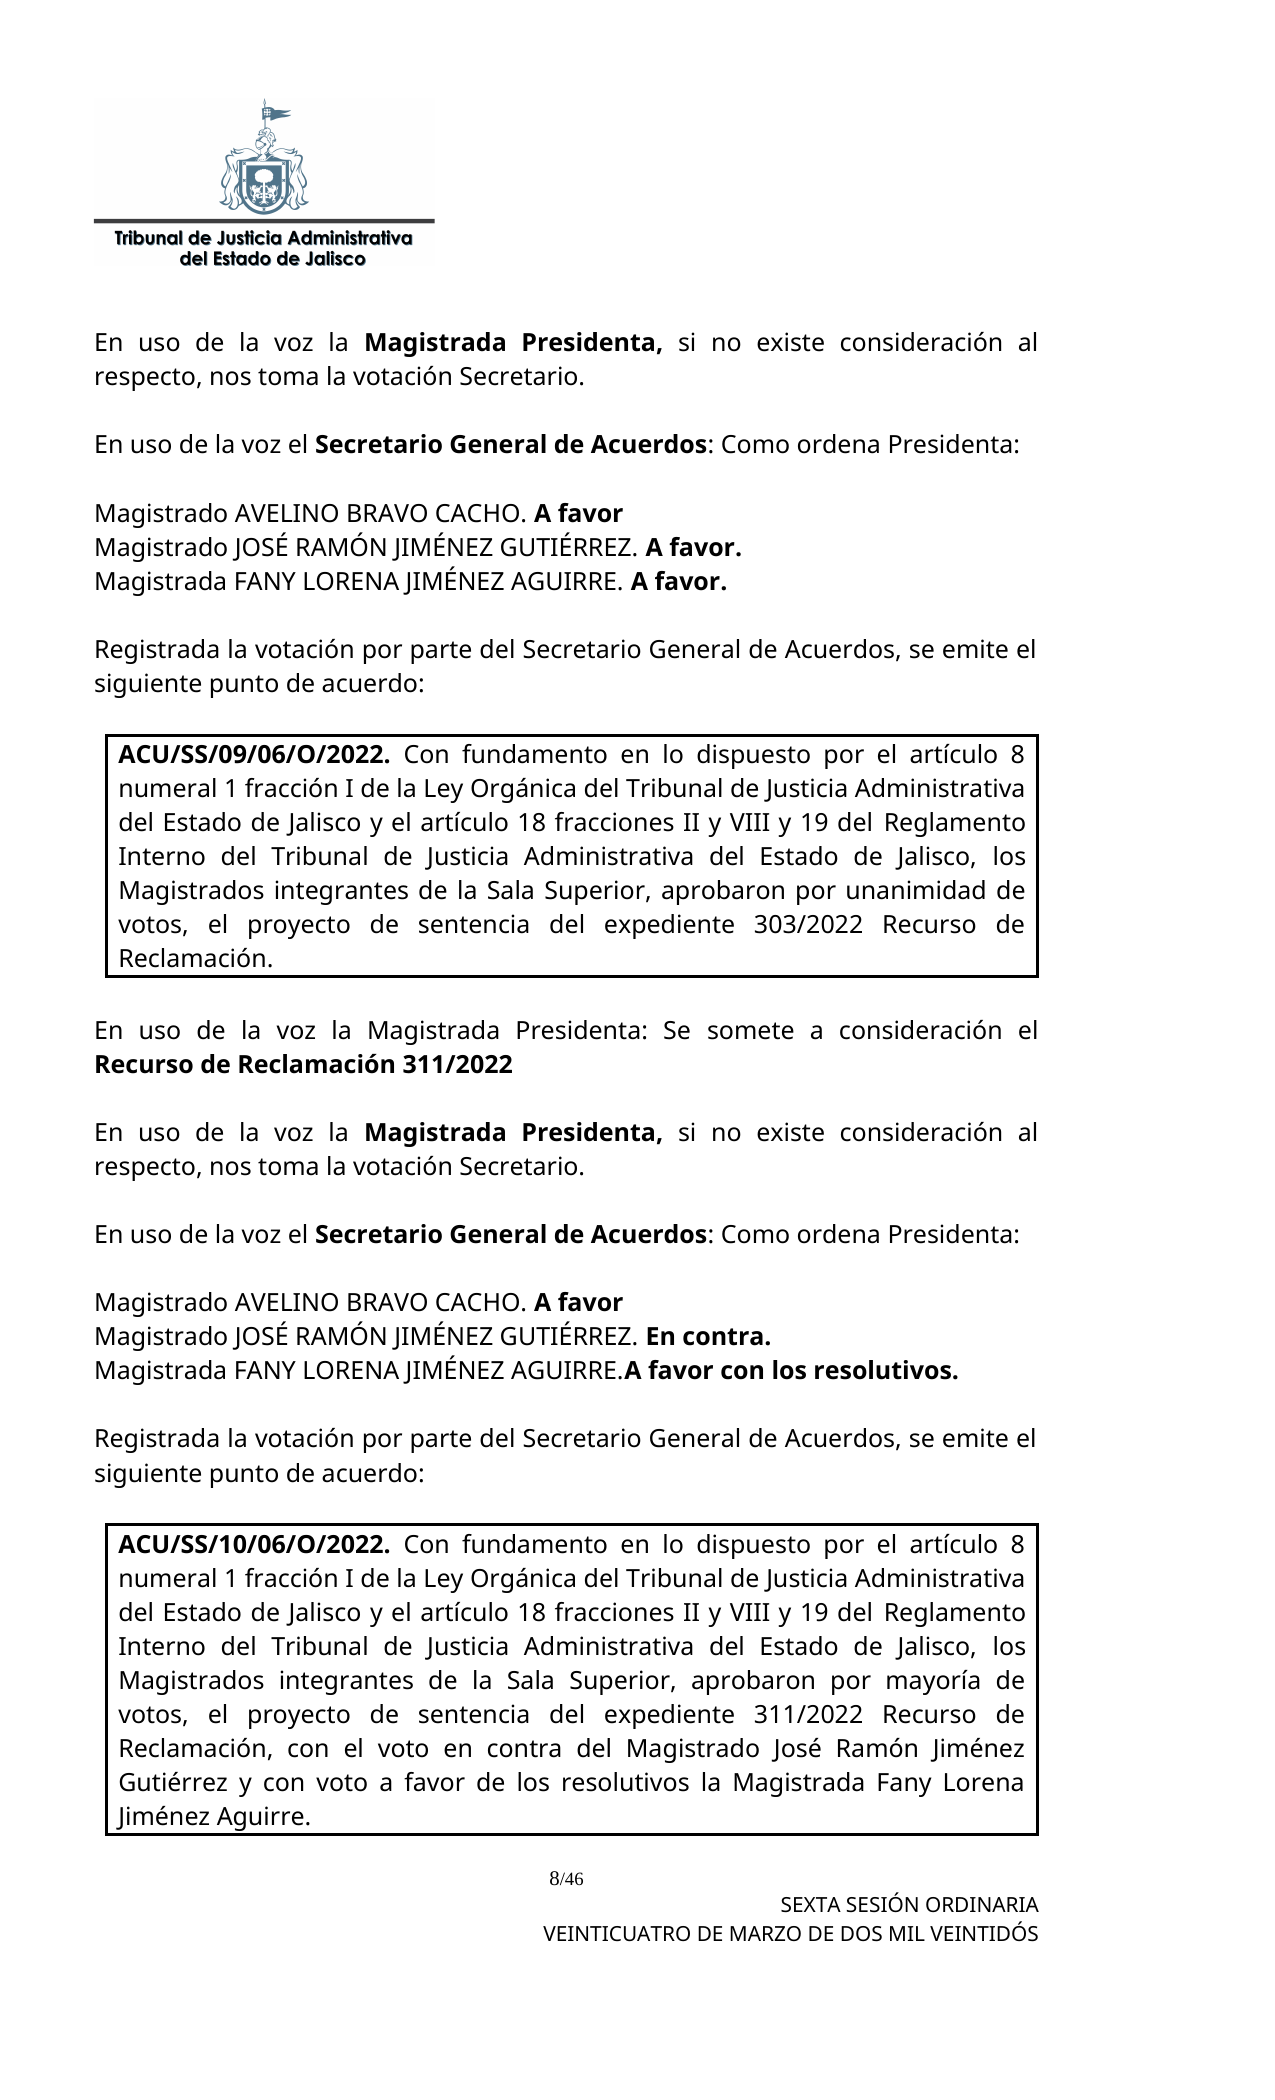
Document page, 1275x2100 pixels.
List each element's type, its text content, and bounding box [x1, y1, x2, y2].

text Magistrado JOSÉ RAMÓN JIMÉNEZ GUTIÉRREZ. A favor. [94, 529, 1039, 563]
text Magistrado AVELINO BRAVO CACHO. A favor [94, 1285, 1039, 1319]
text En uso de la voz el Secretario General de Acuerdos: Como ordena Presidenta: [94, 427, 1039, 461]
picture [93, 98, 435, 266]
text En uso de la voz el Secretario General de Acuerdos: Como ordena Presidenta: [94, 1217, 1039, 1251]
text Registrada la votación por parte del Secretario General de Acuerdos, se emite el siguiente punto de acuerdo: [94, 631, 1039, 699]
table_header ACU/SS/10/06/O/2022. Con fundamento en lo dispuesto por el artículo 8 numeral 1 fracción I de la Ley Orgánica del Tribunal de Justicia Administrativa del Estado de Jalisco y el artículo 18 fracciones II y VIII y 19 del Reglamento Interno del Tribunal de Justicia Administrativa del Estado de Jalisco, los Magistrados integrantes de la Sala Superior, aprobaron por mayoría de votos, el proyecto de sentencia del expediente 311/2022 Recurso de Reclamación, con el voto en contra del Magistrado José Ramón Jiménez Gutiérrez y con voto a favor de los resolutivos la Magistrada Fany Lorena Jiménez Aguirre. [108, 1526, 1036, 1833]
text En uso de la voz la Magistrada Presidenta: Se somete a consideración el Recurso de Reclamación 311/2022 [94, 1012, 1039, 1081]
text Magistrada FANY LORENA JIMÉNEZ AGUIRRE.A favor con los resolutivos. [94, 1353, 1039, 1387]
table_header ACU/SS/09/06/O/2022. Con fundamento en lo dispuesto por el artículo 8 numeral 1 fracción I de la Ley Orgánica del Tribunal de Justicia Administrativa del Estado de Jalisco y el artículo 18 fracciones II y VIII y 19 del Reglamento Interno del Tribunal de Justicia Administrativa del Estado de Jalisco, los Magistrados integrantes de la Sala Superior, aprobaron por unanimidad de votos, el proyecto de sentencia del expediente 303/2022 Recurso de Reclamación. [108, 737, 1036, 975]
text Magistrada FANY LORENA JIMÉNEZ AGUIRRE. A favor. [94, 563, 1039, 597]
text Magistrado AVELINO BRAVO CACHO. A favor [94, 495, 1039, 529]
text Registrada la votación por parte del Secretario General de Acuerdos, se emite el siguiente punto de acuerdo: [94, 1421, 1039, 1489]
text En uso de la voz la Magistrada Presidenta, si no existe consideración al respecto, nos toma la votación Secretario. [94, 325, 1039, 393]
text Magistrado JOSÉ RAMÓN JIMÉNEZ GUTIÉRREZ. En contra. [94, 1319, 1039, 1353]
text En uso de la voz la Magistrada Presidenta, si no existe consideración al respecto, nos toma la votación Secretario. [94, 1114, 1039, 1183]
